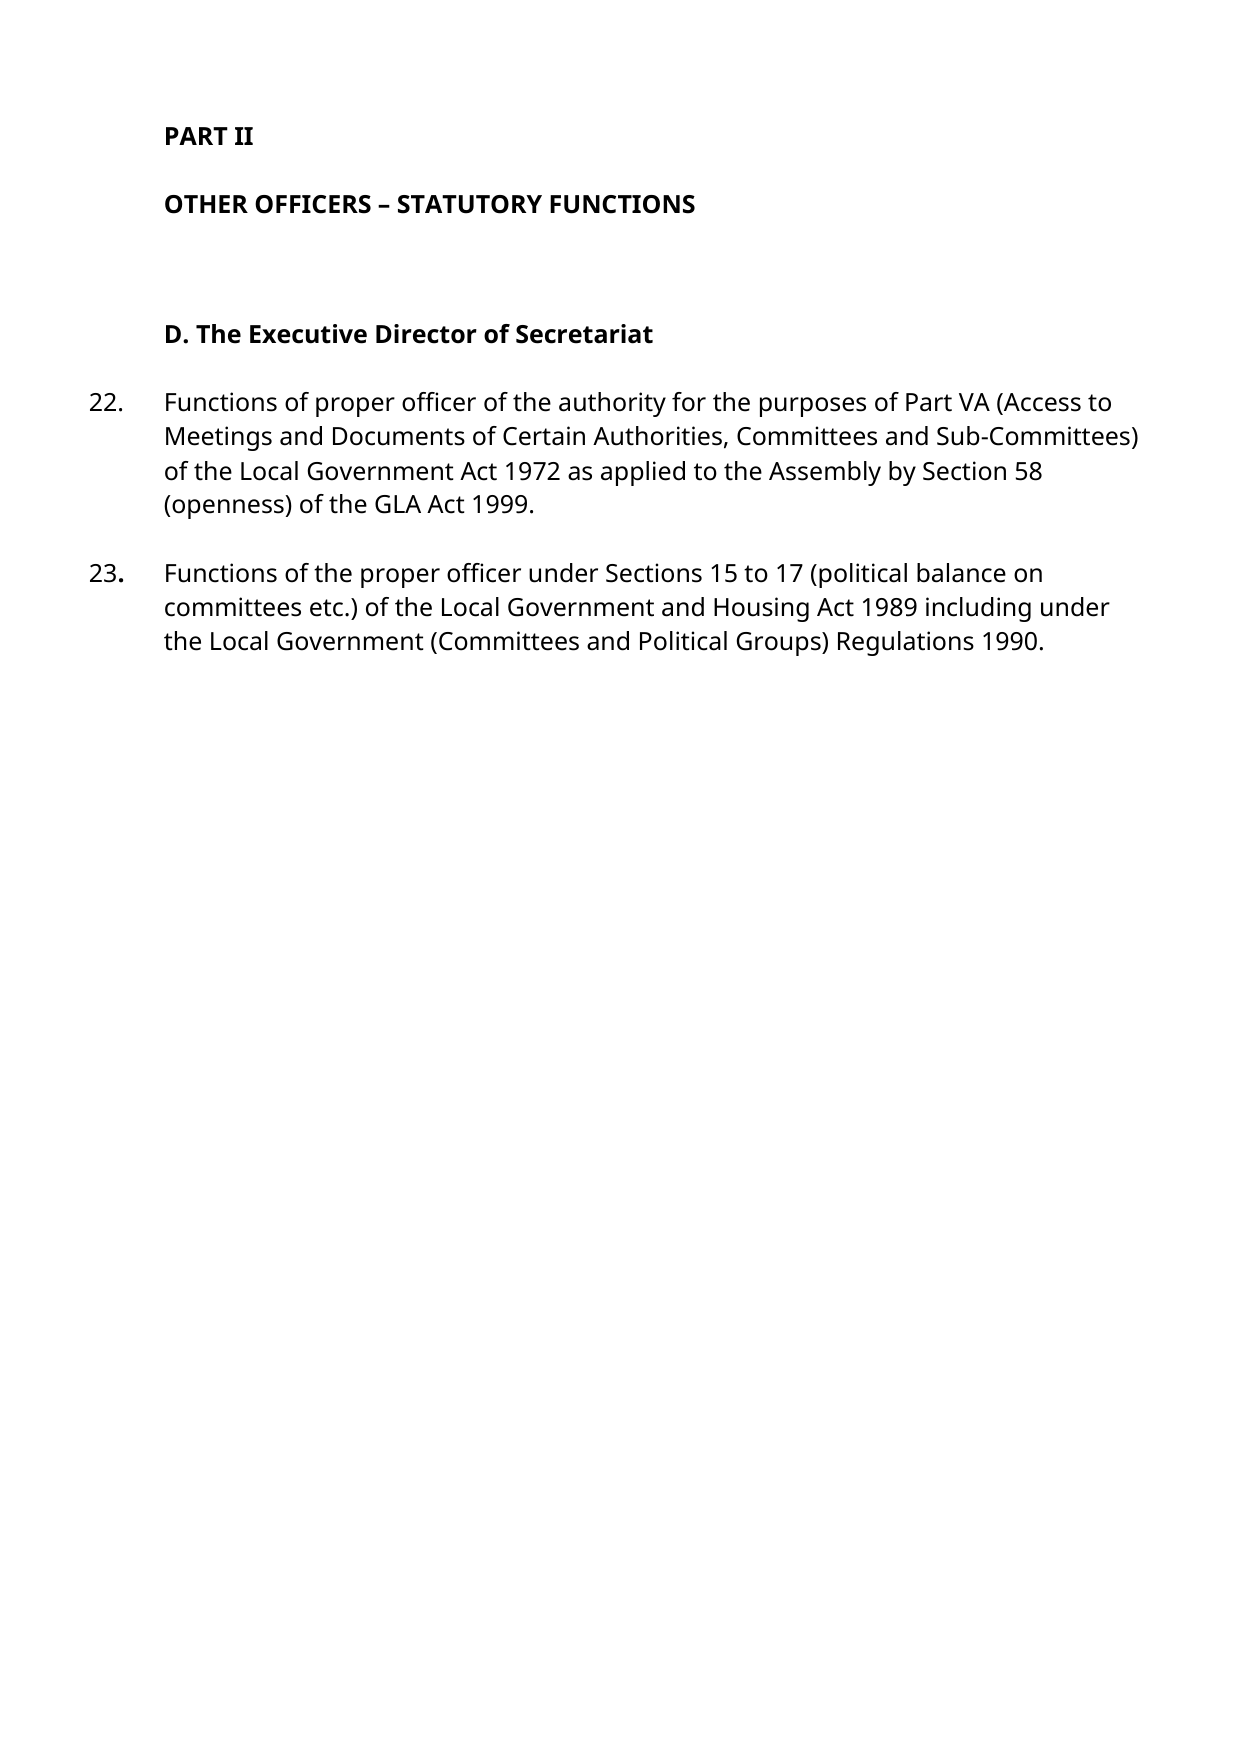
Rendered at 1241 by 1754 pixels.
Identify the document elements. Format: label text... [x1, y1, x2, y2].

text PART II [164, 118, 1152, 152]
text OTHER OFFICERS – STATUTORY FUNCTIONS [89, 186, 1152, 220]
text 23. Functions of the proper officer under Sections 15 to 17 (political balance on committees etc.) of the Local Government and Housing Act 1989 including under the Local Government (Committees and Political Groups) Regulations 1990. [89, 555, 1152, 657]
text D. The Executive Director of Secretariat [89, 317, 1152, 351]
text 22. Functions of proper officer of the authority for the purposes of Part VA (Access to Meetings and Documents of Certain Authorities, Committees and Sub-Committees) of the Local Government Act 1972 as applied to the Assembly by Section 58 (openness) of the GLA Act 1999. [89, 385, 1152, 521]
